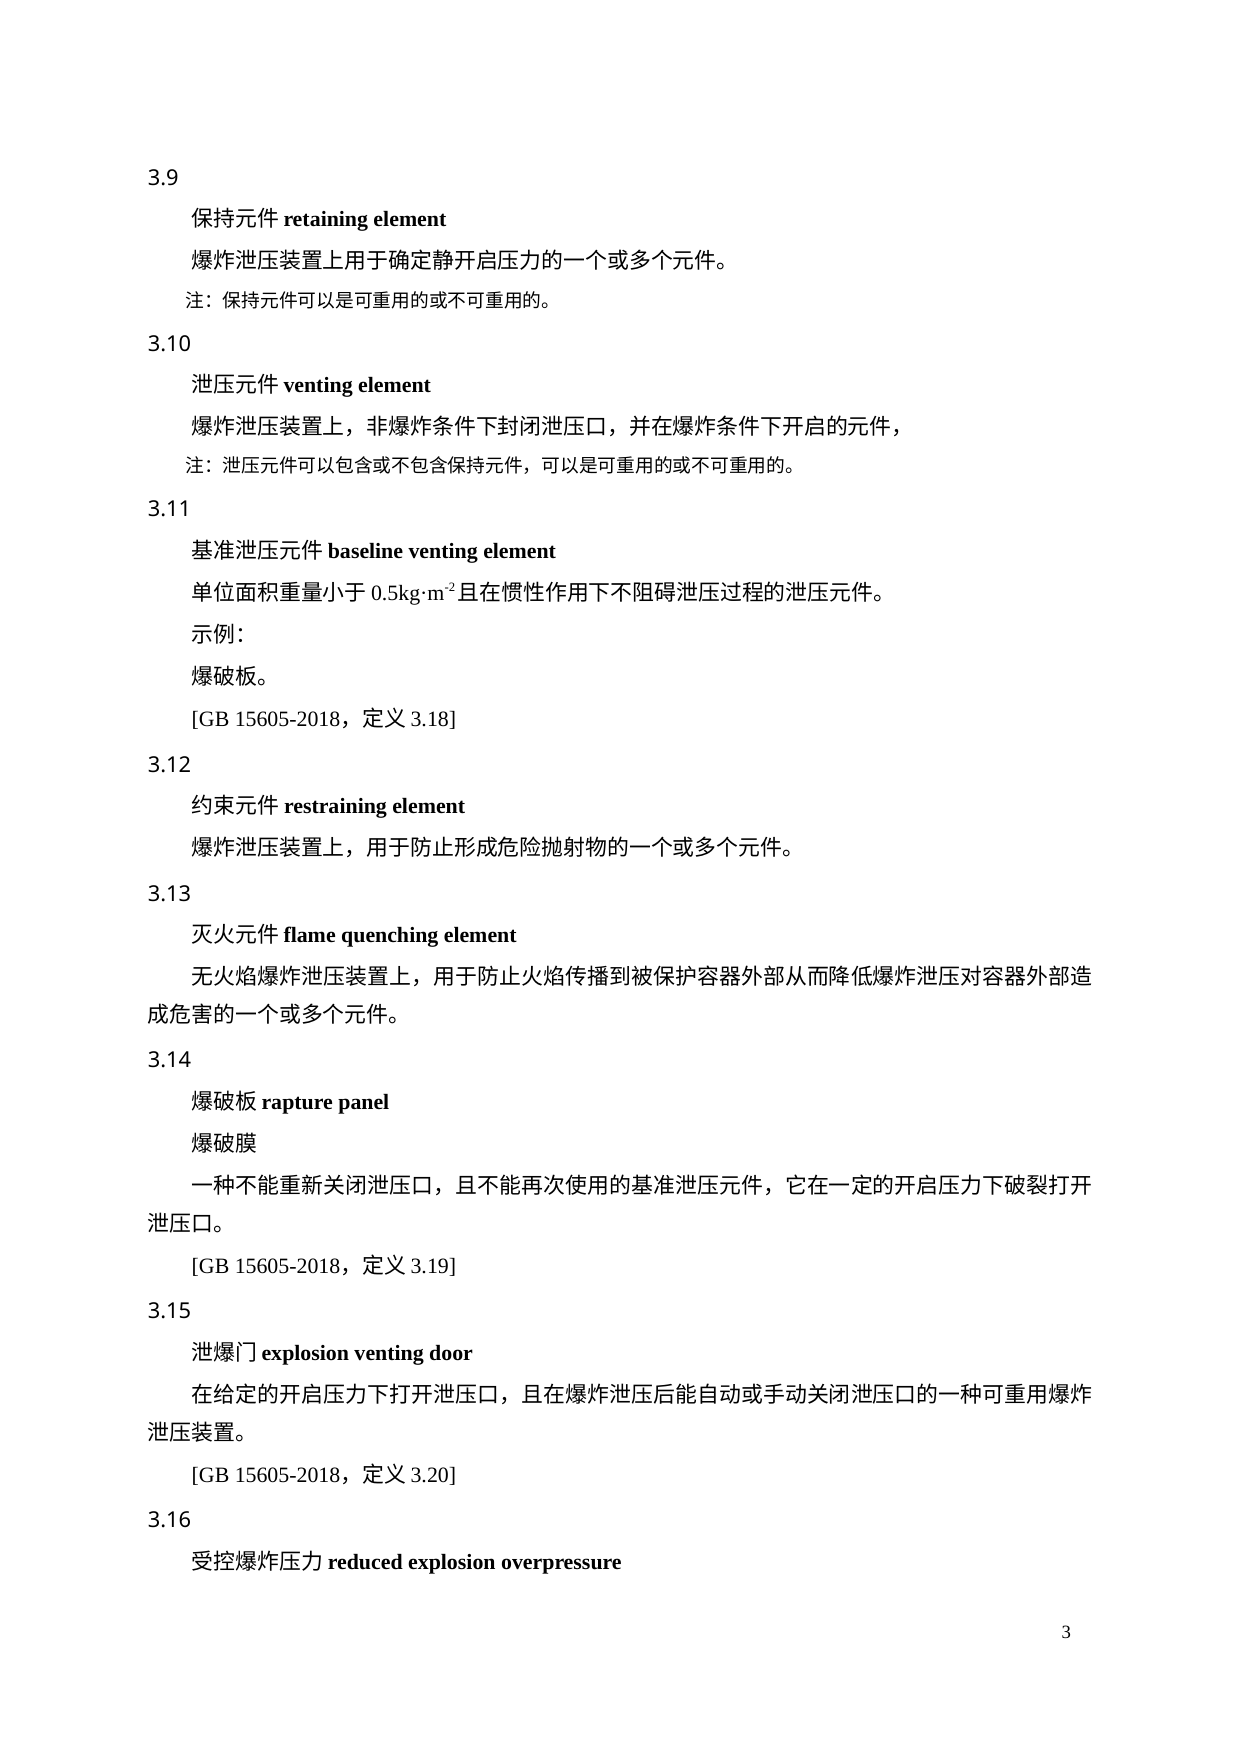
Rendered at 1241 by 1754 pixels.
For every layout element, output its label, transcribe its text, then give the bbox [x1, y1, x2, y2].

text 保持元件retaining element [148, 201, 1092, 233]
text 一种不能重新关闭泄压口，且不能再次使用的基准泄压元件，它在一定的开启压力下破裂打开泄压口。 [148, 1168, 1092, 1237]
text 爆破板rapture panel [148, 1084, 1092, 1115]
text 泄爆门explosion venting door [148, 1335, 1092, 1366]
text 约束元件 restraining element [148, 788, 1092, 819]
text 灭火元件flame quenching element [148, 917, 1092, 948]
text 爆炸泄压装置上，用于防止形成危险抛射物的一个或多个元件。 [148, 830, 1092, 862]
text [GB 15605-2018，定义3.18] [148, 701, 1092, 733]
text 爆破板。 [148, 659, 1092, 691]
text 在给定的开启压力下打开泄压口，且在爆炸泄压后能自动或手动关闭泄压口的一种可重用爆炸泄压装置。 [148, 1377, 1092, 1446]
text 受控爆炸压力 reduced explosion overpressure [148, 1544, 1092, 1575]
text 基准泄压元件 baseline venting element [148, 533, 1092, 564]
text 爆炸泄压装置上，非爆炸条件下封闭泄压口，并在爆炸条件下开启的元件， [148, 409, 1092, 441]
text 单位面积重量小于0.5kg·m-2且在惯性作用下不阻碍泄压过程的泄压元件。 [148, 575, 1092, 606]
text [GB 15605-2018，定义3.19] [148, 1248, 1092, 1279]
text 注：泄压元件可以包含或不包含保持元件，可以是可重用的或不可重用的。 [148, 451, 1092, 478]
text 示例： [148, 617, 1092, 648]
text 爆破膜 [148, 1126, 1092, 1157]
text 爆炸泄压装置上用于确定静开启压力的一个或多个元件。 [148, 243, 1092, 275]
text 注：保持元件可以是可重用的或不可重用的。 [148, 285, 1092, 313]
text 无火焰爆炸泄压装置上，用于防止火焰传播到被保护容器外部从而降低爆炸泄压对容器外部造成危害的一个或多个元件。 [148, 959, 1092, 1028]
text 泄压元件venting element [148, 367, 1092, 399]
text [GB 15605-2018，定义3.20] [148, 1457, 1092, 1488]
